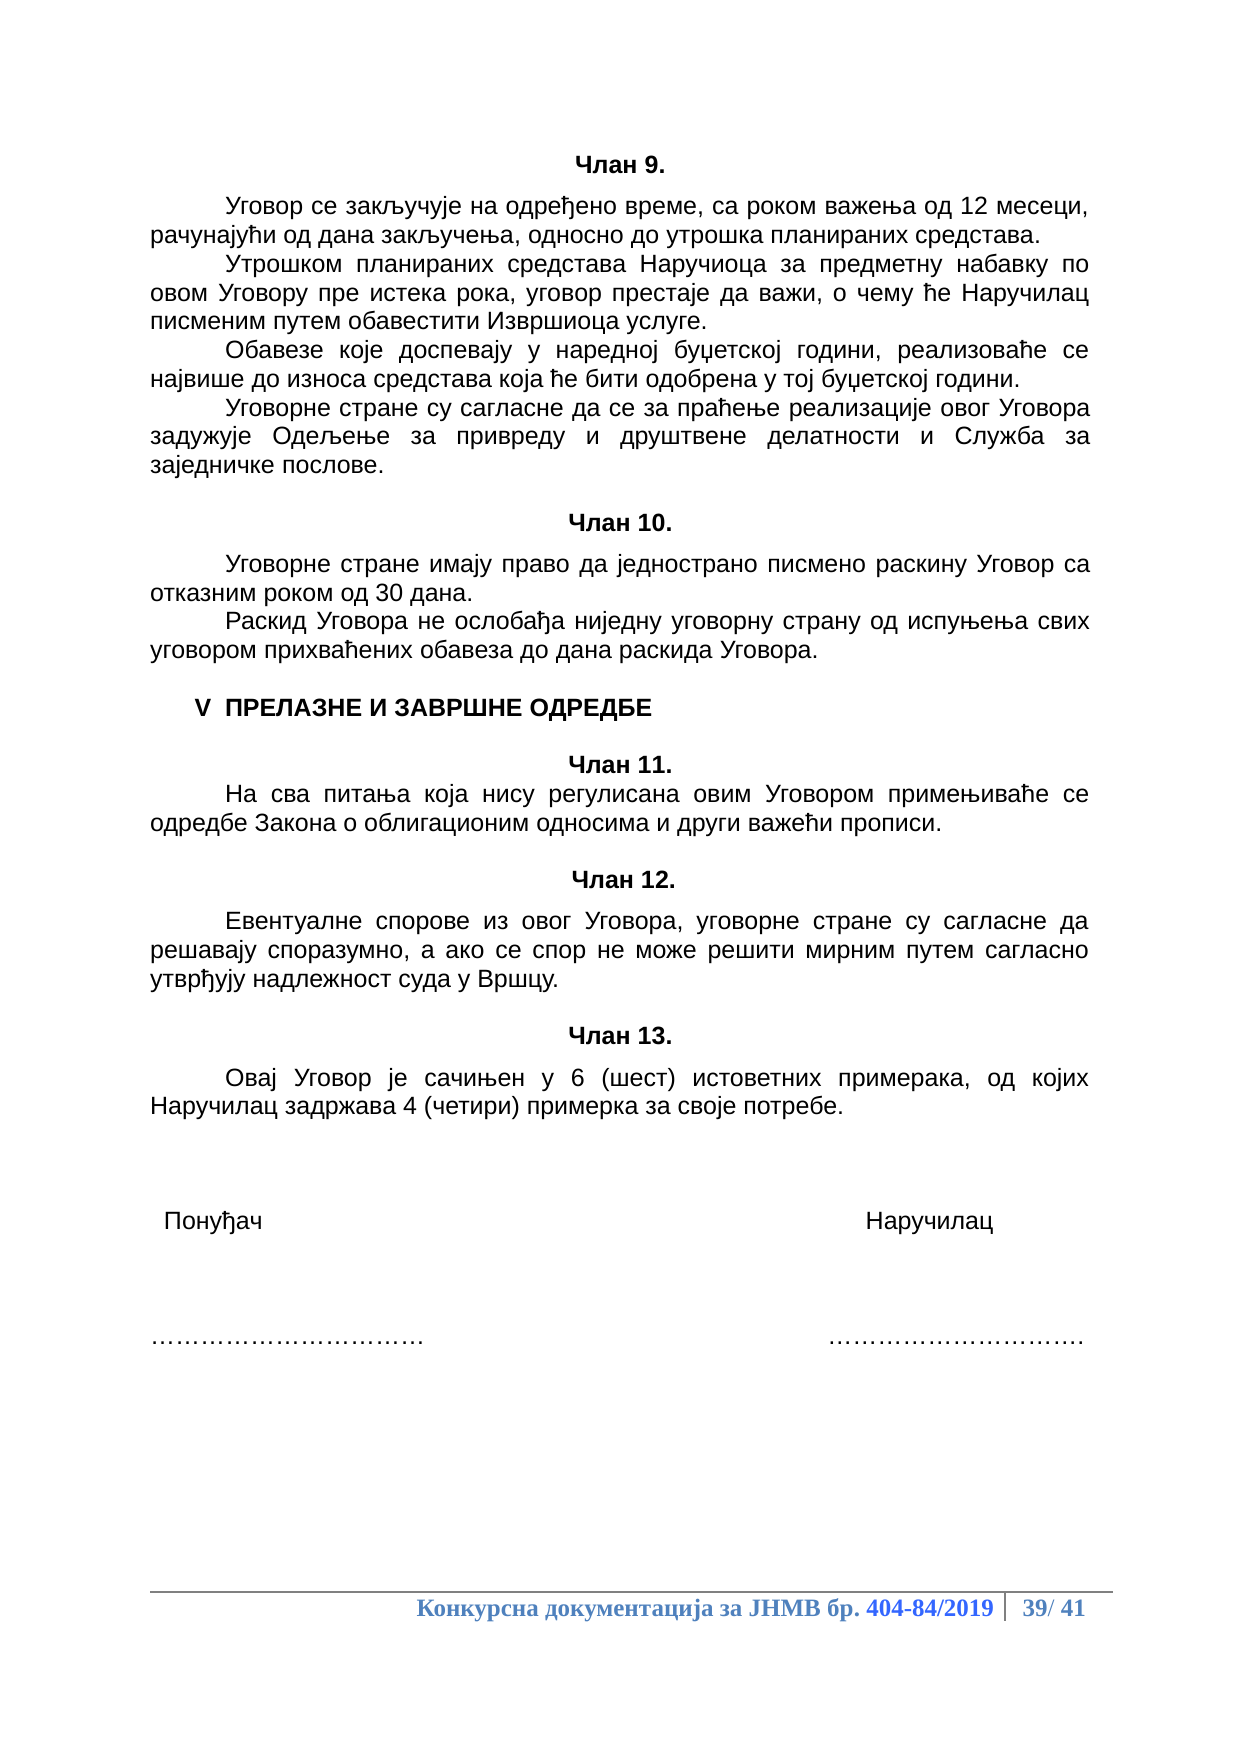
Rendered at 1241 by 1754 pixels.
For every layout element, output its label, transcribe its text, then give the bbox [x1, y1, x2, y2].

text На сва питања која нису регулисана овим Уговором примењиваће се одредбе Закона о облигационим односима и други важећи прописи. [150, 779, 1090, 836]
text Члан 13. [150, 1021, 1090, 1050]
text …………………………… …………………………. [150, 1321, 1090, 1350]
text Уговор се закључује на одређено време, са роком важења од 12 месеци, рачунајући од дана закључења, односно до утрошка планираних средстава. [150, 191, 1090, 249]
text Обавезе које доспевају у наредној буџетској години, реализоваће се највише до износа средстава која ће бити одобрена у тој буџетској години. [150, 335, 1090, 392]
text Уговорне стране имају право да једнострано писмено раскину Уговор са отказним роком од 30 дана. [150, 549, 1090, 606]
text Евентуалне спорове из овог Уговора, уговорне стране су сагласне да решавају споразумно, а ако се спор не може решити мирним путем сагласно утврђују надлежност суда у Вршцу. [150, 906, 1090, 992]
text Понуђач Наручилац [150, 1206, 1090, 1235]
text Члан 12. [150, 865, 1090, 894]
text Члан 9. [150, 150, 1090, 179]
text Утрошком планираних средстава Наручиоца за предметну набавку по овом Уговору пре истека рока, уговор престаје да важи, о чему ће Наручилац писменим путем обавестити Извршиоца услуге. [150, 249, 1090, 335]
text Уговорне стране су сагласне да се за праћење реализације овог Уговора задужује Одељење за привреду и друштвене делатности и Служба за заједничке послове. [150, 392, 1090, 479]
text Члан 10. [150, 507, 1090, 536]
text Члан 11. [150, 750, 1090, 779]
text Раскид Уговора не ослобађа ниједну уговорну страну од испуњења свих уговором прихваћених обавеза до дана раскида Уговора. [150, 606, 1090, 664]
text Овај Уговор је сачињен у 6 (шест) истоветних примерака, од којих Наручилац задржава 4 (четири) примерка за своје потребе. [150, 1062, 1090, 1120]
text V ПРЕЛАЗНЕ И ЗАВРШНЕ ОДРЕДБЕ [150, 692, 1090, 721]
